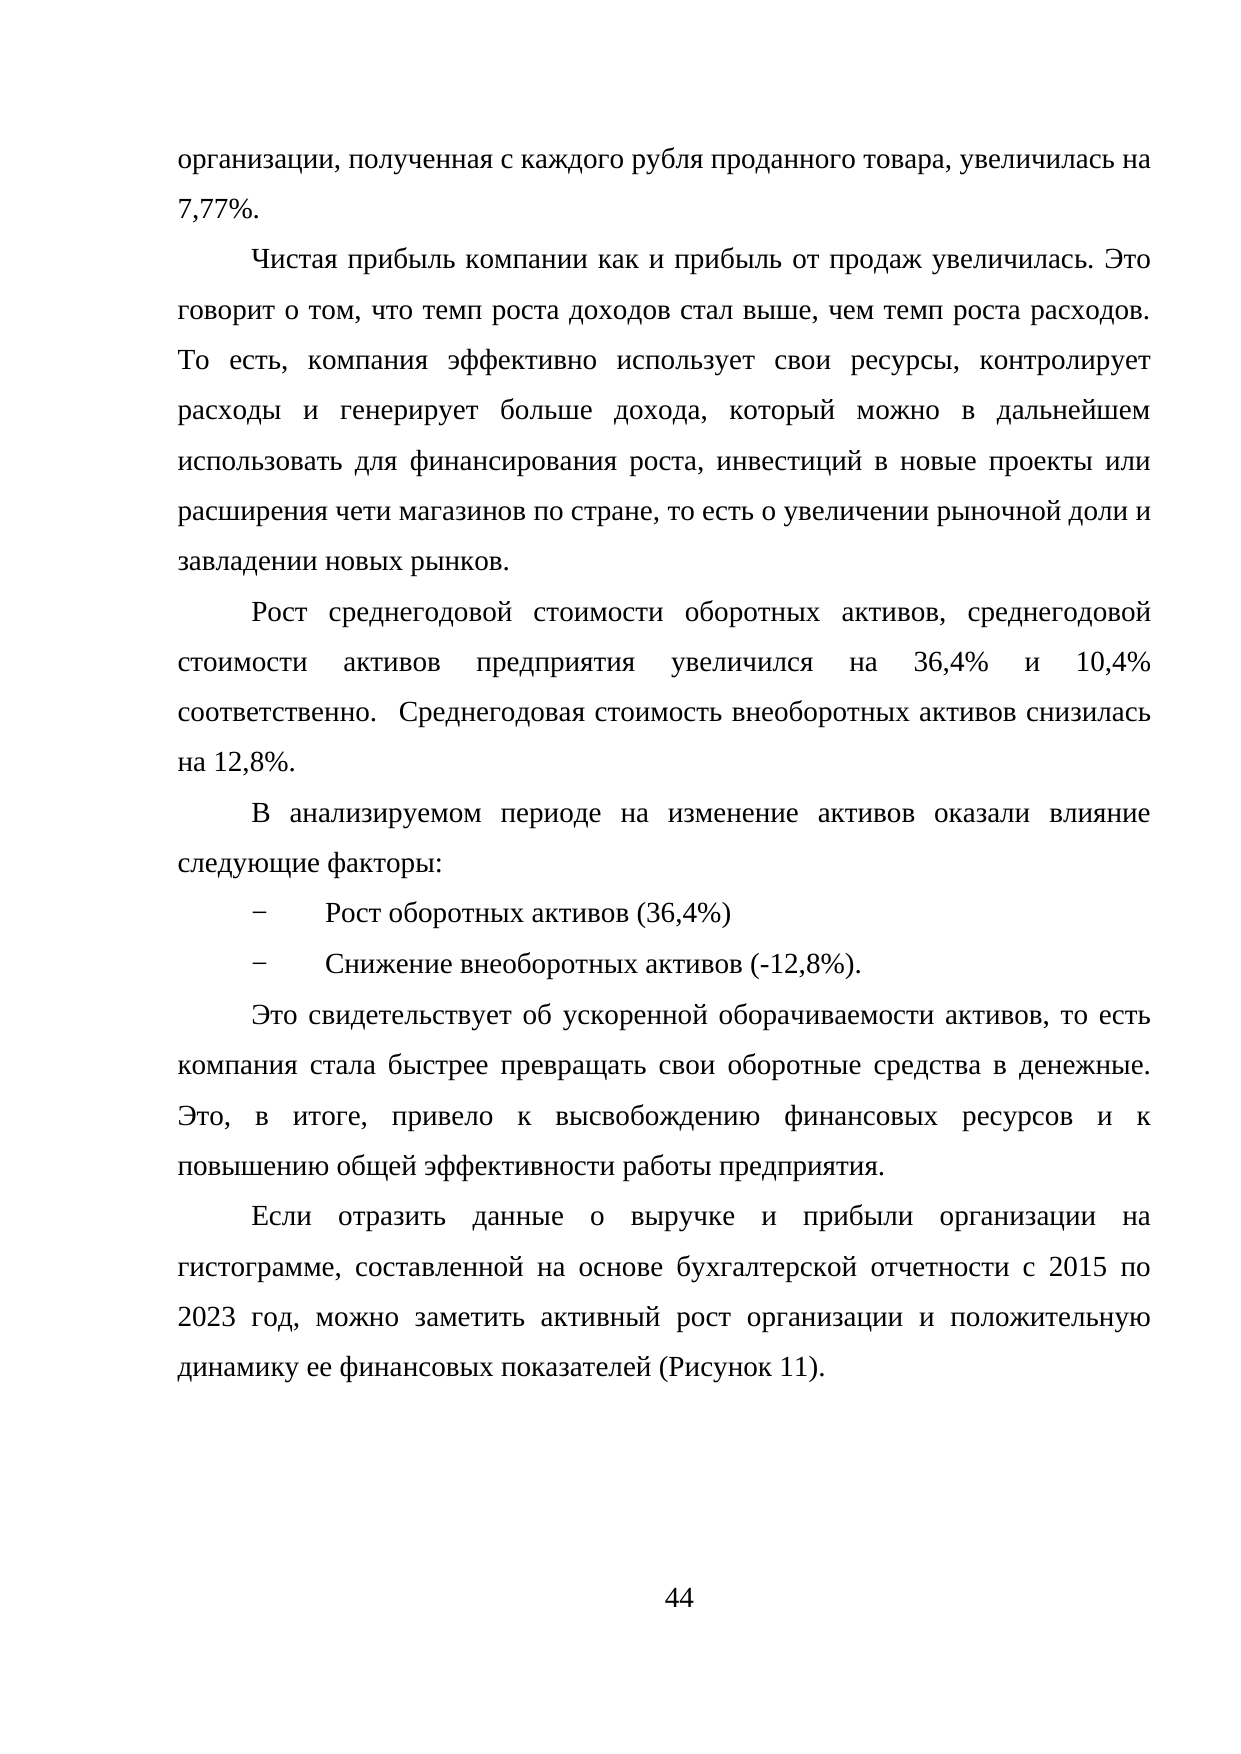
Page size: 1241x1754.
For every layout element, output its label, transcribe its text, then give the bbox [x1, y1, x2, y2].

list Рост оборотных активов (36,4%) [177, 896, 1152, 929]
text В анализируемом периоде на изменение активов оказали влияние следующие факторы: [177, 795, 1152, 879]
text Чистая прибыль компании как и прибыль от продаж увеличилась. Это говорит о том, что темп роста доходов стал выше, чем темп роста расходов. То есть, компания эффективно использует свои ресурсы, контролирует расходы и генерирует больше дохода, который можно в дальнейшем использовать для финансирования роста, инвестиций в новые проекты или расширения чети магазинов по стране, то есть о увеличении рыночной доли и завладении новых рынков. [177, 241, 1152, 577]
text Рост среднегодовой стоимости оборотных активов, среднегодовой стоимости активов предприятия увеличился на 36,4% и 10,4% соответственно. Среднегодовая стоимость внеоборотных активов снизилась на 12,8%. [177, 594, 1152, 778]
list Снижение внеоборотных активов (-12,8%). [177, 946, 1152, 980]
text Это свидетельствует об ускоренной оборачиваемости активов, то есть компания стала быстрее превращать свои оборотные средства в денежные. Это, в итоге, привело к высвобождению финансовых ресурсов и к повышению общей эффективности работы предприятия. [177, 997, 1152, 1182]
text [177, 141, 1152, 225]
text Если отразить данные о выручке и прибыли организации на гистограмме, составленной на основе бухгалтерской отчетности с 2015 по 2023 год, можно заметить активный рост организации и положительную динамику ее финансовых показателей (Рисунок 11). [177, 1198, 1152, 1383]
